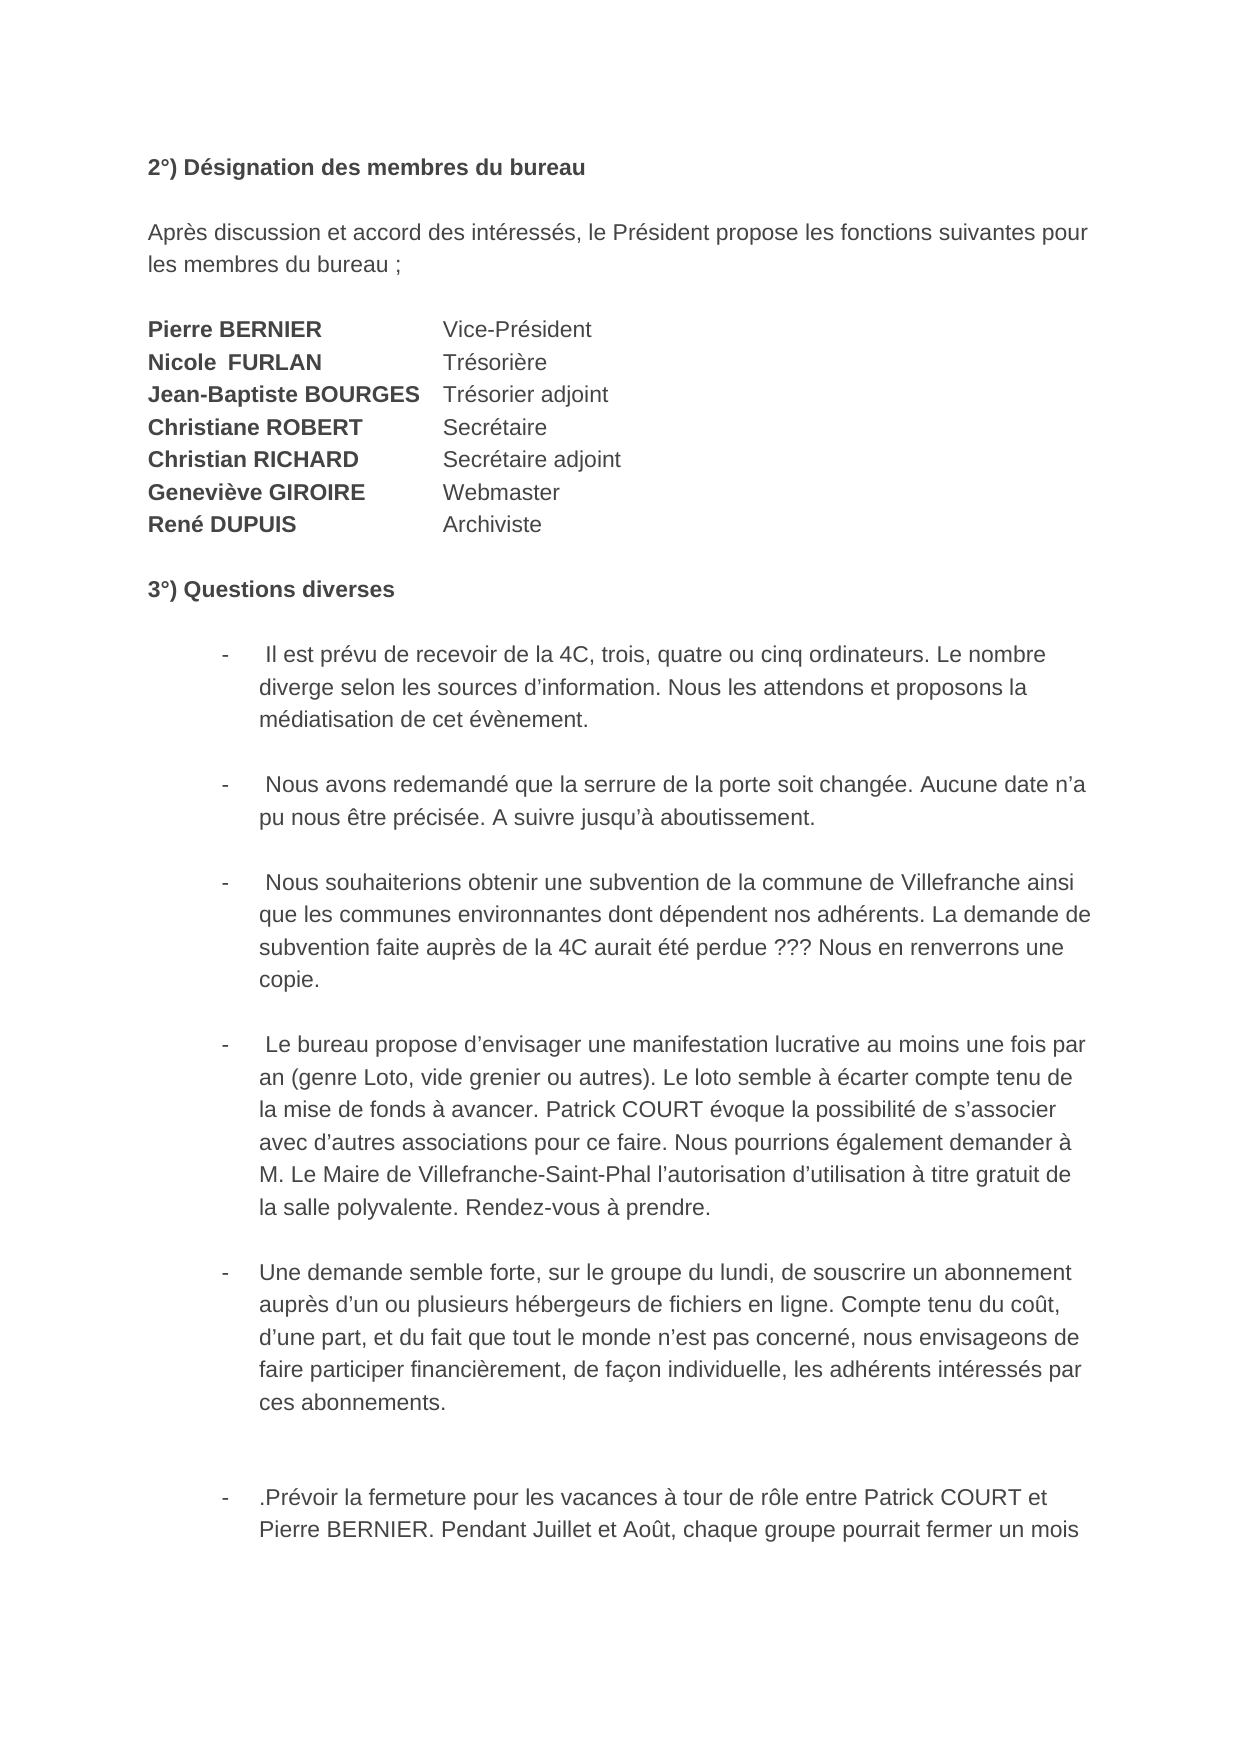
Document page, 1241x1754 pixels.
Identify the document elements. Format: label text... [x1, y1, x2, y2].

text 3°) Questions diverses [148, 570, 1093, 603]
list Nous souhaiterions obtenir une subvention de la commune de Villefranche ainsi que les communes environnantes dont dépendent nos adhérents. La demande de subvention faite auprès de la 4C aurait été perdue ??? Nous en renverrons une copie. [221, 863, 1093, 993]
text René DUPUIS Archiviste [148, 505, 1093, 538]
text Jean-Baptiste BOURGES Trésorier adjoint [148, 375, 1093, 408]
text Pierre BERNIER Vice-Président [148, 310, 1093, 343]
text Après discussion et accord des intéressés, le Président propose les fonctions suivantes pour les membres du bureau ; [148, 213, 1093, 278]
text Nicole FURLAN Trésorière [148, 343, 1093, 375]
list Il est prévu de recevoir de la 4C, trois, quatre ou cinq ordinateurs. Le nombre diverge selon les sources d’information. Nous les attendons et proposons la médiatisation de cet évènement. [221, 635, 1093, 733]
list Nous avons redemandé que la serrure de la porte soit changée. Aucune date n’a pu nous être précisée. A suivre jusqu’à aboutissement. [221, 765, 1093, 830]
text 2°) Désignation des membres du bureau [148, 148, 1093, 180]
text Christian RICHARD Secrétaire adjoint [148, 440, 1093, 473]
list Le bureau propose d’envisager une manifestation lucrative au moins une fois par an (genre Loto, vide grenier ou autres). Le loto semble à écarter compte tenu de la mise de fonds à avancer. Patrick COURT évoque la possibilité de s’associer avec d’autres associations pour ce faire. Nous pourrions également demander à M. Le Maire de Villefranche-Saint-Phal l’autorisation d’utilisation à titre gratuit de la salle polyvalente. Rendez-vous à prendre. [221, 1025, 1093, 1220]
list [221, 1478, 1093, 1543]
list Une demande semble forte, sur le groupe du lundi, de souscrire un abonnement auprès d’un ou plusieurs hébergeurs de fichiers en ligne. Compte tenu du coût, d’une part, et du fait que tout le monde n’est pas concerné, nous envisageons de faire participer financièrement, de façon individuelle, les adhérents intéressés par ces abonnements. [221, 1253, 1093, 1415]
text Geneviève GIROIRE Webmaster [148, 473, 1093, 505]
text Christiane ROBERT Secrétaire [148, 408, 1093, 440]
